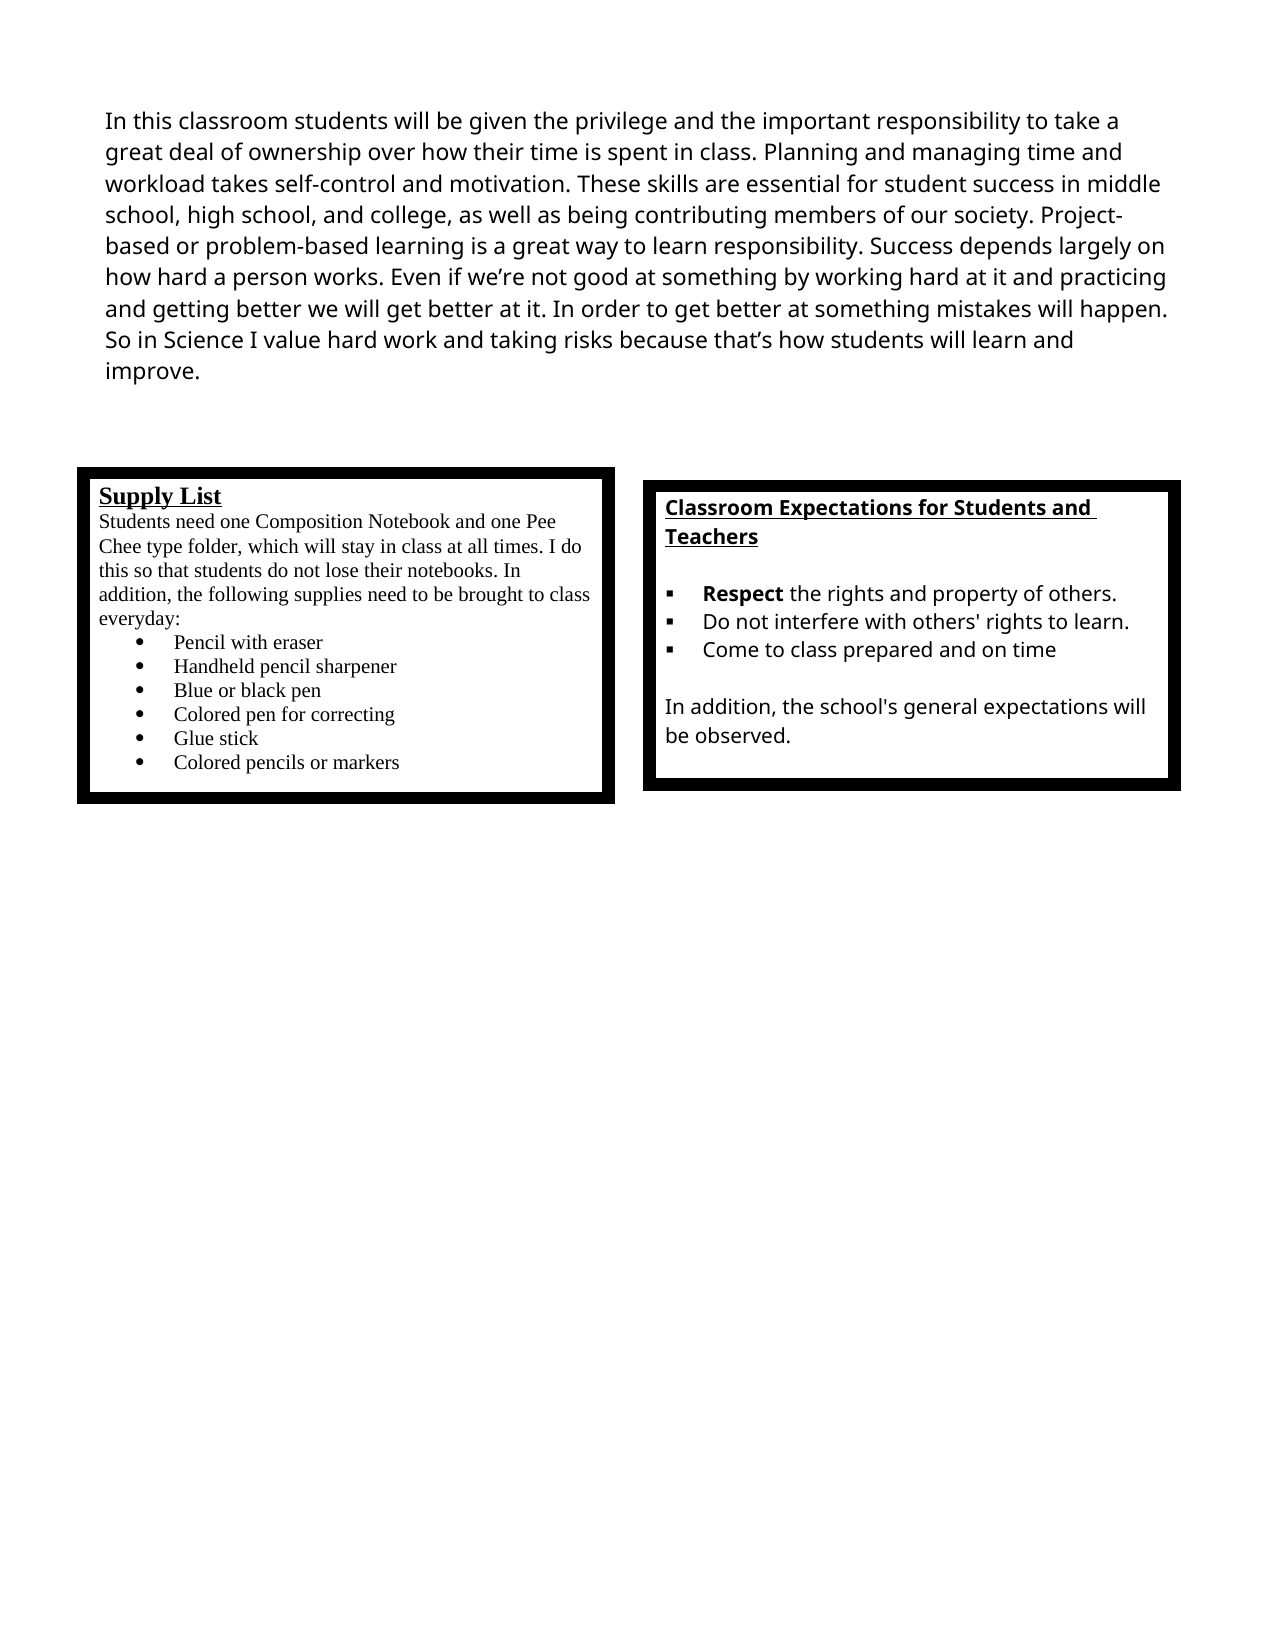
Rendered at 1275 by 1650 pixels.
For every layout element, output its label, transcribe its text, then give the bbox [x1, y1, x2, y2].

text In this classroom students will be given the privilege and the important responsibility to take a great deal of ownership over how their time is spent in class. Planning and managing time and workload takes self-control and motivation. These skills are essential for student success in middle school, high school, and college, as well as being contributing members of our society. Project-based or problem-based learning is a great way to learn responsibility. Success depends largely on how hard a person works. Even if we’re not good at something by working hard at it and practicing and getting better we will get better at it. In order to get better at something mistakes will happen. So in Science I value hard work and taking risks because that’s how students will learn and improve. [105, 105, 1170, 386]
